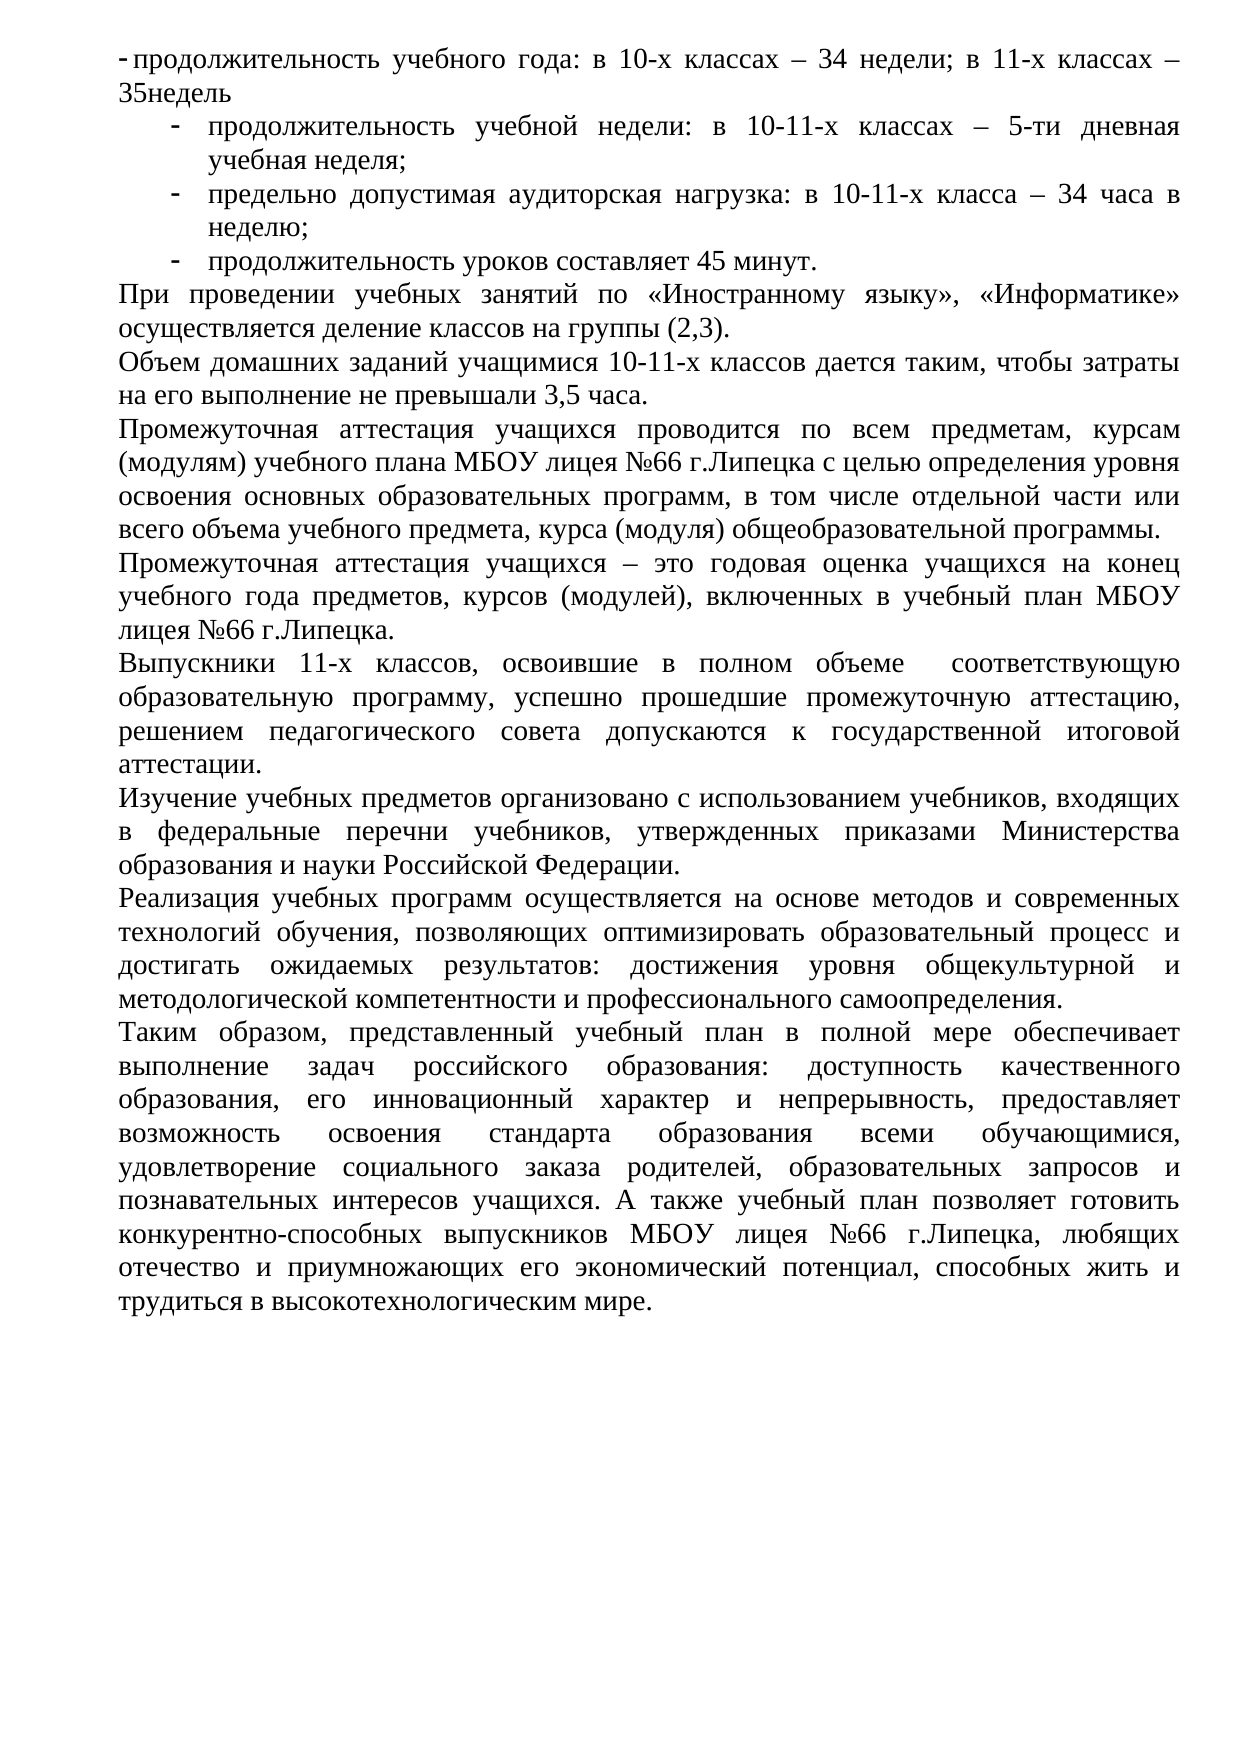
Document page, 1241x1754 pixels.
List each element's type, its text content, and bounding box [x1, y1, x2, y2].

list продолжительность учебного года: в 10-х классах – 34 недели; в 11-х классах – 35недель [118, 41, 1181, 108]
list продолжительность учебной недели: в 10-11-х классах – 5-ти дневная учебная неделя; [170, 108, 1181, 176]
text Промежуточная аттестация учащихся проводится по всем предметам, курсам (модулям) учебного плана МБОУ лицея №66 г.Липецка с целью определения уровня освоения основных образовательных программ, в том числе отдельной части или всего объема учебного предмета, курса (модуля) общеобразовательной программы. [118, 411, 1181, 545]
text Выпускники 11-х классов, освоившие в полном объеме соответствующую образовательную программу, успешно прошедшие промежуточную аттестацию, решением педагогического совета допускаются к государственной итоговой аттестации. [118, 646, 1181, 780]
text Изучение учебных предметов организовано с использованием учебников, входящих в федеральные перечни учебников, утвержденных приказами Министерства образования и науки Российской Федерации. [118, 780, 1181, 880]
list предельно допустимая аудиторская нагрузка: в 10-11-х класса – 34 часа в неделю; [170, 176, 1181, 243]
list продолжительность уроков составляет 45 минут. [170, 243, 1181, 277]
text Промежуточная аттестация учащихся – это годовая оценка учащихся на конец учебного года предметов, курсов (модулей), включенных в учебный план МБОУ лицея №66 г.Липецка. [118, 545, 1181, 646]
text При проведении учебных занятий по «Иностранному языку», «Информатике» осуществляется деление классов на группы (2,3). [118, 277, 1181, 344]
text Реализация учебных программ осуществляется на основе методов и современных технологий обучения, позволяющих оптимизировать образовательный процесс и достигать ожидаемых результатов: достижения уровня общекультурной и методологической компетентности и профессионального самоопределения. [118, 880, 1181, 1014]
text Объем домашних заданий учащимися 10-11-х классов дается таким, чтобы затраты на его выполнение не превышали 3,5 часа. [118, 344, 1181, 411]
text Таким образом, представленный учебный план в полной мере обеспечивает выполнение задач российского образования: доступность качественного образования, его инновационный характер и непрерывность, предоставляет возможность освоения стандарта образования всеми обучающимися, удовлетворение социального заказа родителей, образовательных запросов и познавательных интересов учащихся. А также учебный план позволяет готовить конкурентно-способных выпускников МБОУ лицея №66 г.Липецка, любящих отечество и приумножающих его экономический потенциал, способных жить и трудиться в высокотехнологическим мире. [118, 1014, 1181, 1316]
